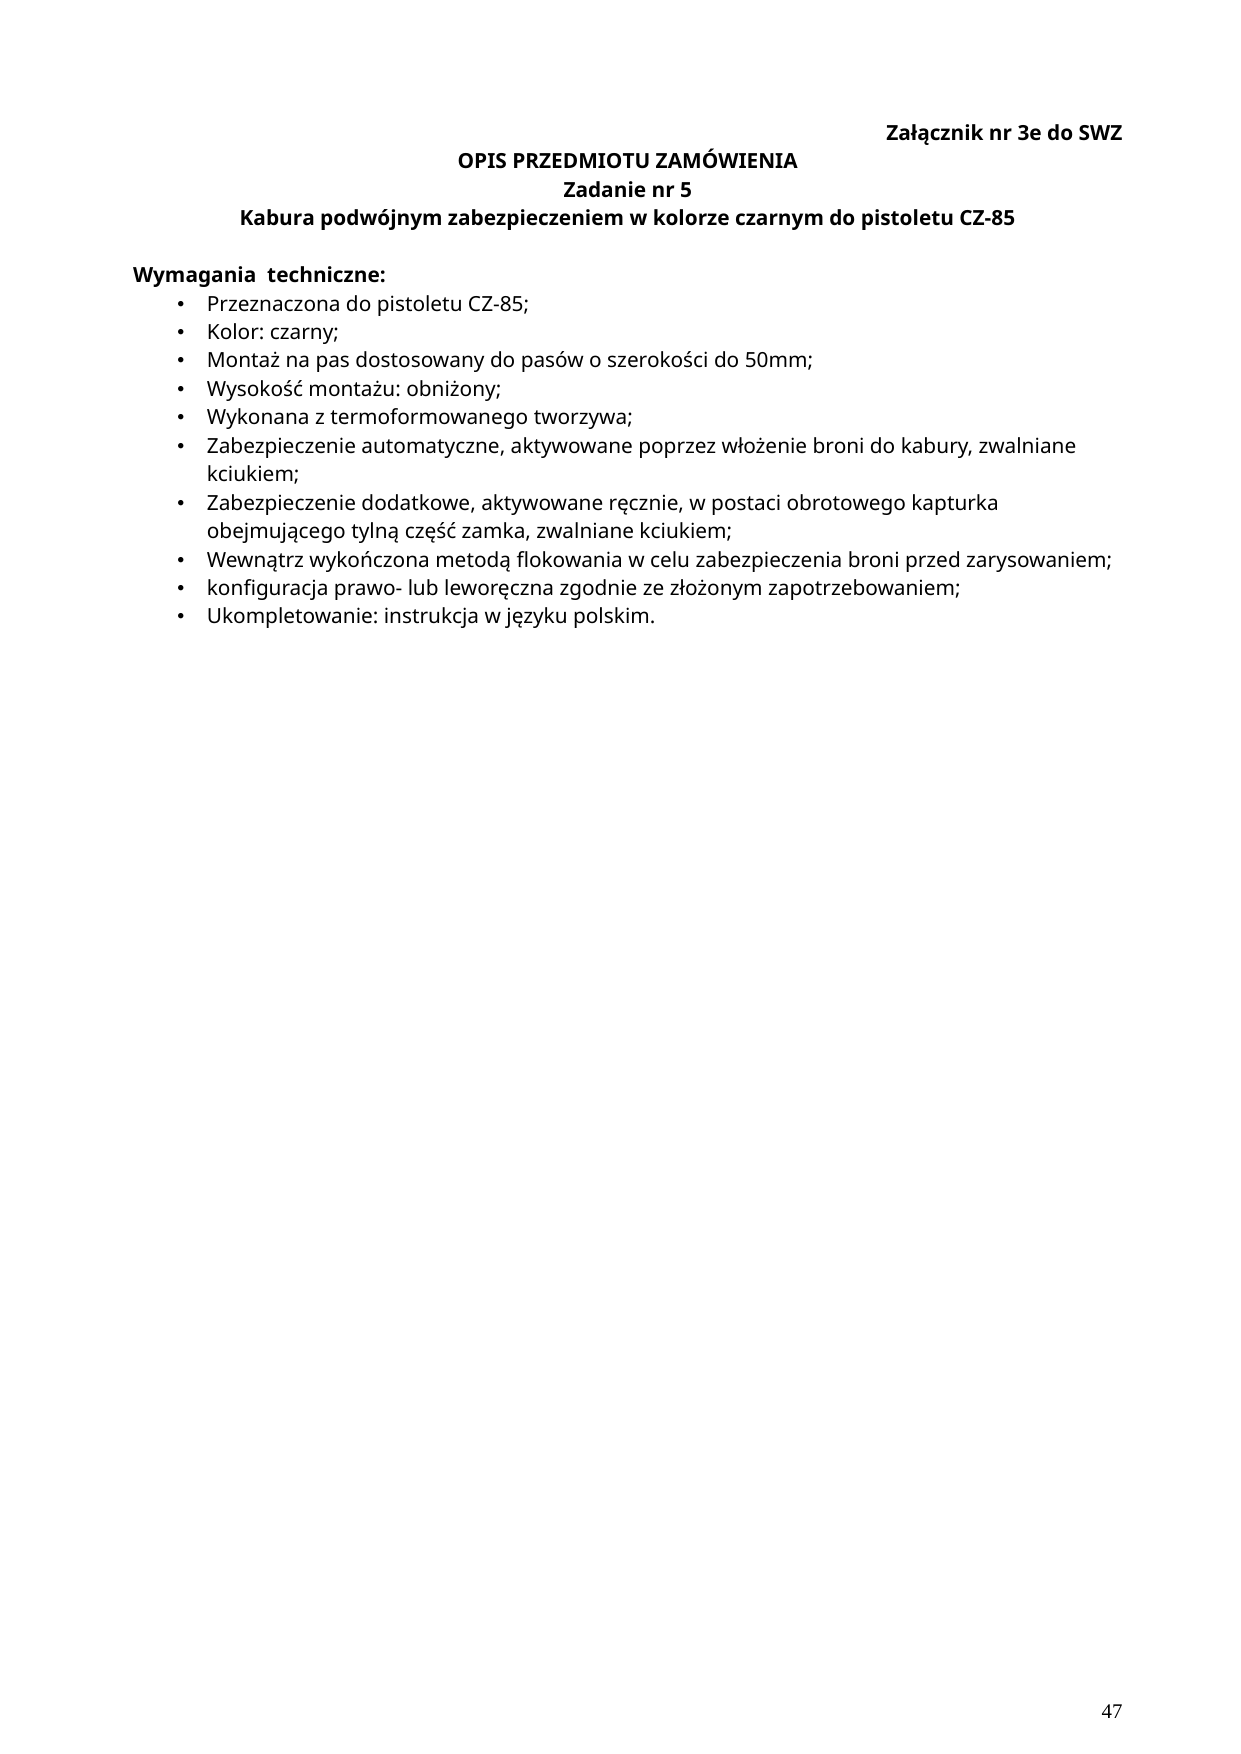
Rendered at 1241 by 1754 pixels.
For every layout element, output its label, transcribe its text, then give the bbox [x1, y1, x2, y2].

text Wymagania techniczne: [133, 260, 1122, 289]
text Zadanie nr 5 [133, 175, 1122, 203]
list Wykonana z termoformowanego tworzywa; [177, 402, 1122, 431]
text Kabura podwójnym zabezpieczeniem w kolorze czarnym do pistoletu CZ-85 [133, 203, 1122, 232]
list Przeznaczona do pistoletu CZ-85; [177, 289, 1122, 317]
list Montaż na pas dostosowany do pasów o szerokości do 50mm; [177, 346, 1122, 374]
text Załącznik nr 3e do SWZ [133, 118, 1122, 147]
list Kolor: czarny; [177, 317, 1122, 346]
list Wewnątrz wykończona metodą flokowania w celu zabezpieczenia broni przed zarysowaniem; [177, 545, 1122, 573]
list Zabezpieczenie dodatkowe, aktywowane ręcznie, w postaci obrotowego kapturka obejmującego tylną część zamka, zwalniane kciukiem; [177, 488, 1122, 545]
list Zabezpieczenie automatyczne, aktywowane poprzez włożenie broni do kabury, zwalniane kciukiem; [177, 431, 1122, 488]
list Ukompletowanie: instrukcja w języku polskim. [177, 602, 1122, 630]
list Wysokość montażu: obniżony; [177, 374, 1122, 402]
text OPIS PRZEDMIOTU ZAMÓWIENIA [133, 147, 1122, 175]
list konfiguracja prawo- lub leworęczna zgodnie ze złożonym zapotrzebowaniem; [177, 573, 1122, 602]
